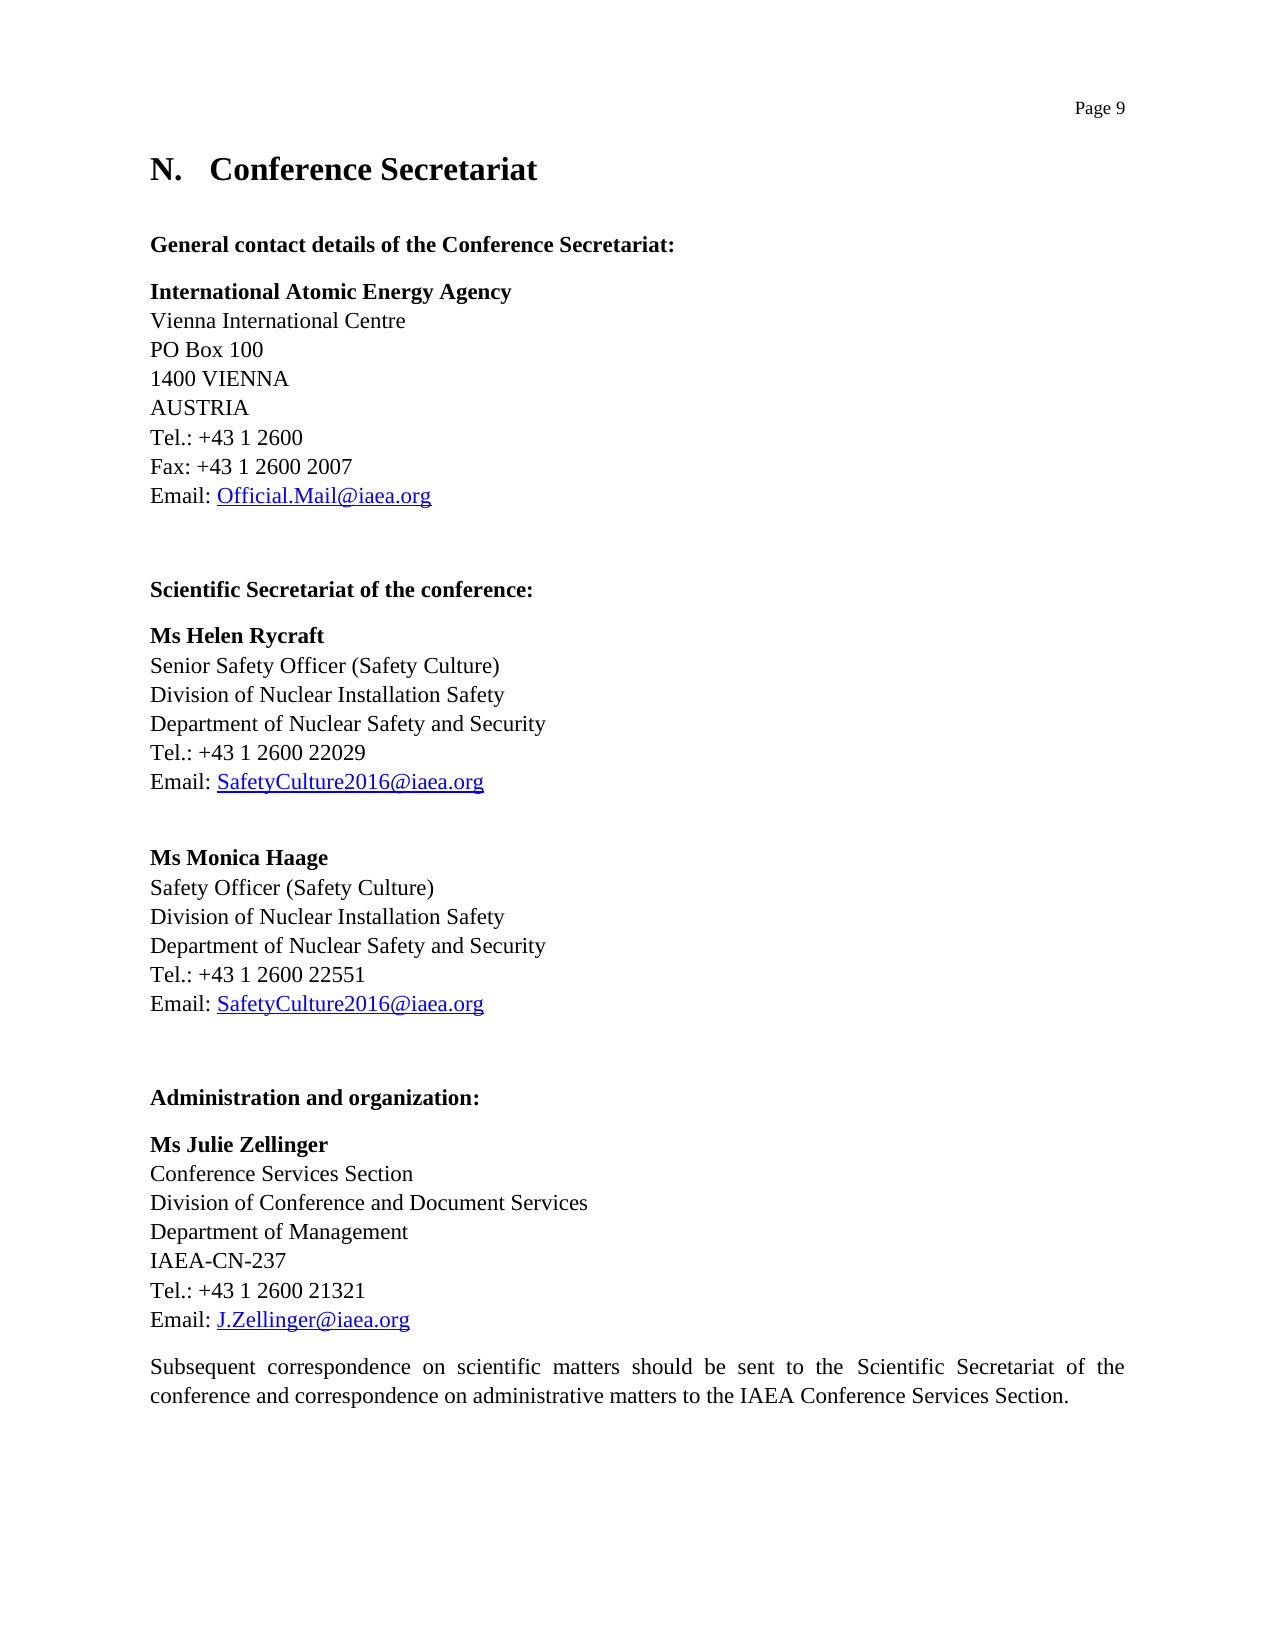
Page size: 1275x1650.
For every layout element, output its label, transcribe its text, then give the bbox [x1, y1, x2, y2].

text International Atomic Energy Agency Vienna International Centre PO Box 100 1400 VIENNA AUSTRIA Tel.: +43 1 2600 Fax: +43 1 2600 2007 Email: Official.Mail@iaea.org [150, 275, 1125, 508]
text Subsequent correspondence on scientific matters should be sent to the Scientific Secretariat of the conference and correspondence on administrative matters to the IAEA Conference Services Section. [150, 1350, 1125, 1408]
subtitle Conference Secretariat [150, 150, 1125, 187]
text Ms Julie Zellinger [150, 1128, 1125, 1157]
text Department of Management [150, 1216, 1125, 1245]
text Division of Nuclear Installation Safety [150, 900, 1125, 929]
text IAEA-CN-237 [150, 1245, 1125, 1274]
text Safety Officer (Safety Culture) [150, 871, 1125, 900]
text Department of Nuclear Safety and Security [150, 707, 1125, 736]
text Conference Services Section [150, 1157, 1125, 1186]
text Senior Safety Officer (Safety Culture) [150, 649, 1125, 678]
text Tel.: +43 1 2600 22551 [150, 958, 1125, 987]
text Email: SafetyCulture2016@iaea.org [150, 987, 1125, 1017]
text Administration and organization: [150, 1081, 1125, 1110]
text Division of Conference and Document Services [150, 1186, 1125, 1216]
text Division of Nuclear Installation Safety [150, 678, 1125, 707]
text Email: J.Zellinger@iaea.org [150, 1303, 1125, 1332]
text Tel.: +43 1 2600 21321 [150, 1274, 1125, 1303]
text Scientific Secretariat of the conference: [150, 573, 1125, 602]
text Tel.: +43 1 2600 22029 [150, 736, 1125, 766]
text Department of Nuclear Safety and Security [150, 929, 1125, 958]
text Email: SafetyCulture2016@iaea.org [150, 766, 1125, 795]
text Ms Helen Rycraft [150, 620, 1125, 649]
text General contact details of the Conference Secretariat: [150, 228, 1125, 257]
text Ms Monica Haage [150, 842, 1125, 871]
